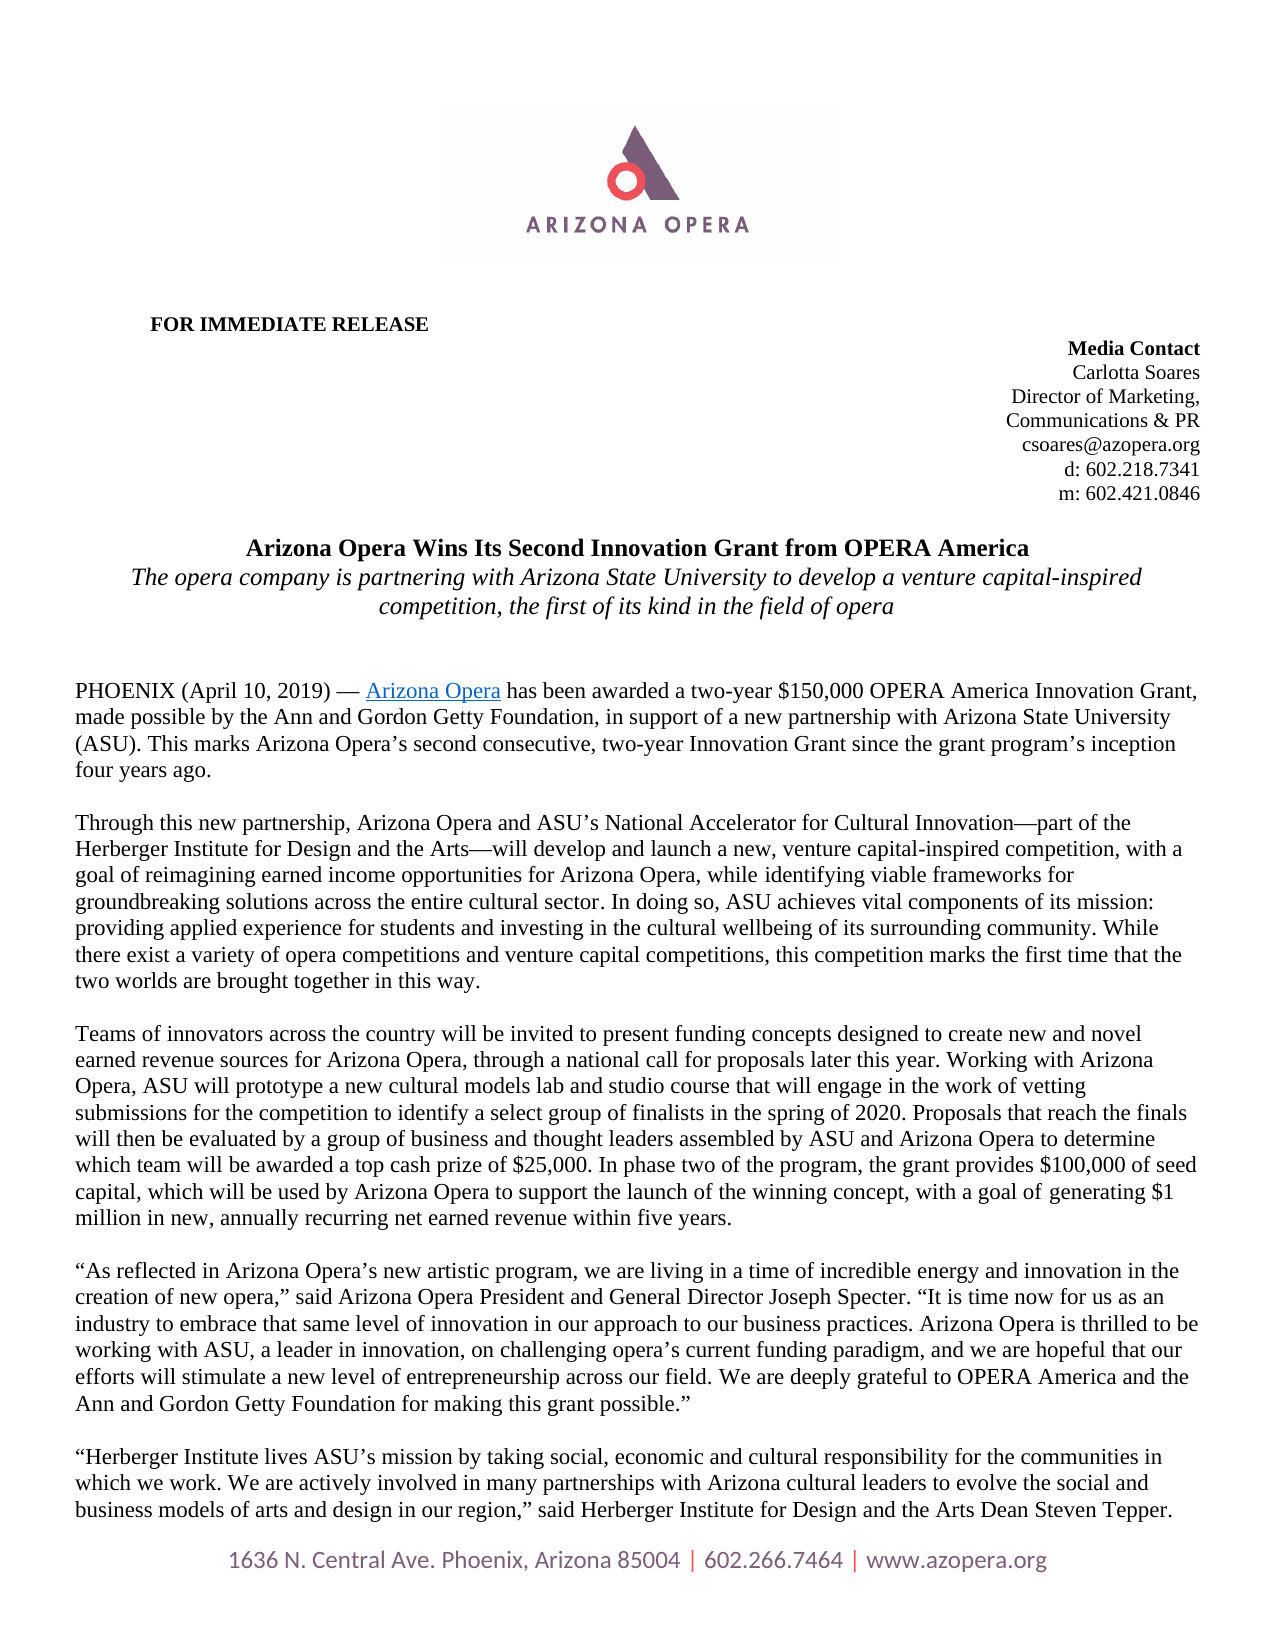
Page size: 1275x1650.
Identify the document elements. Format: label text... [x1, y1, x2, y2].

text Through this new partnership, Arizona Opera and ASU’s National Accelerator for Cultural Innovation—part of the Herberger Institute for Design and the Arts—will develop and launch a new, venture capital-inspired competition, with a goal of reimagining earned income opportunities for Arizona Opera, while identifying viable frameworks for groundbreaking solutions across the entire cultural sector. In doing so, ASU achieves vital components of its mission: providing applied experience for students and investing in the cultural wellbeing of its surrounding community. While there exist a variety of opera competitions and venture capital competitions, this competition marks the first time that the two worlds are brought together in this way. [75, 809, 1200, 993]
text m: 602.421.0846 [75, 481, 1200, 504]
text “As reflected in Arizona Opera’s new artistic program, we are living in a time of incredible energy and innovation in the creation of new opera,” said Arizona Opera President and General Director Joseph Specter. “It is time now for us as an industry to embrace that same level of innovation in our approach to our business practices. Arizona Opera is thrilled to be working with ASU, a leader in innovation, on challenging opera’s current funding paradigm, and we are hopeful that our efforts will stimulate a new level of entrepreneurship across our field. We are deeply grateful to OPERA America and the Ann and Gordon Getty Foundation for making this grant possible.” [75, 1257, 1200, 1417]
text Communications & PR [75, 408, 1200, 432]
text The opera company is partnering with Arizona State University to develop a venture capital-inspired competition, the first of its kind in the field of opera [75, 562, 1200, 619]
text d: 602.218.7341 [75, 456, 1200, 481]
text Teams of innovators across the country will be invited to present funding concepts designed to create new and novel earned revenue sources for Arizona Opera, through a national call for proposals later this year. Working with Arizona Opera, ASU will prototype a new cultural models lab and studio course that will engage in the work of vetting submissions for the competition to identify a select group of finalists in the spring of 2020. Proposals that reach the finals will then be evaluated by a group of business and thought leaders assembled by ASU and Arizona Opera to determine which team will be awarded a top cash prize of $25,000. In phase two of the program, the grant provides $100,000 of seed capital, which will be used by Arizona Opera to support the launch of the winning concept, with a goal of generating $1 million in new, annually recurring net earned revenue within five years. [75, 1020, 1200, 1231]
text Director of Marketing, [75, 384, 1200, 408]
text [75, 1443, 1200, 1522]
text Arizona Opera Wins Its Second Innovation Grant from OPERA America [75, 533, 1200, 562]
text Carlotta Soares [75, 360, 1200, 384]
picture [440, 103, 835, 264]
text FOR IMMEDIATE RELEASE Media Contact [75, 312, 1200, 360]
text csoares@azopera.org [75, 432, 1200, 456]
text PHOENIX (April 10, 2019) — Arizona Opera has been awarded a two-year $150,000 OPERA America Innovation Grant, made possible by the Ann and Gordon Getty Foundation, in support of a new partnership with Arizona State University (ASU). This marks Arizona Opera’s second consecutive, two-year Innovation Grant since the grant program’s inception four years ago. [75, 677, 1200, 782]
